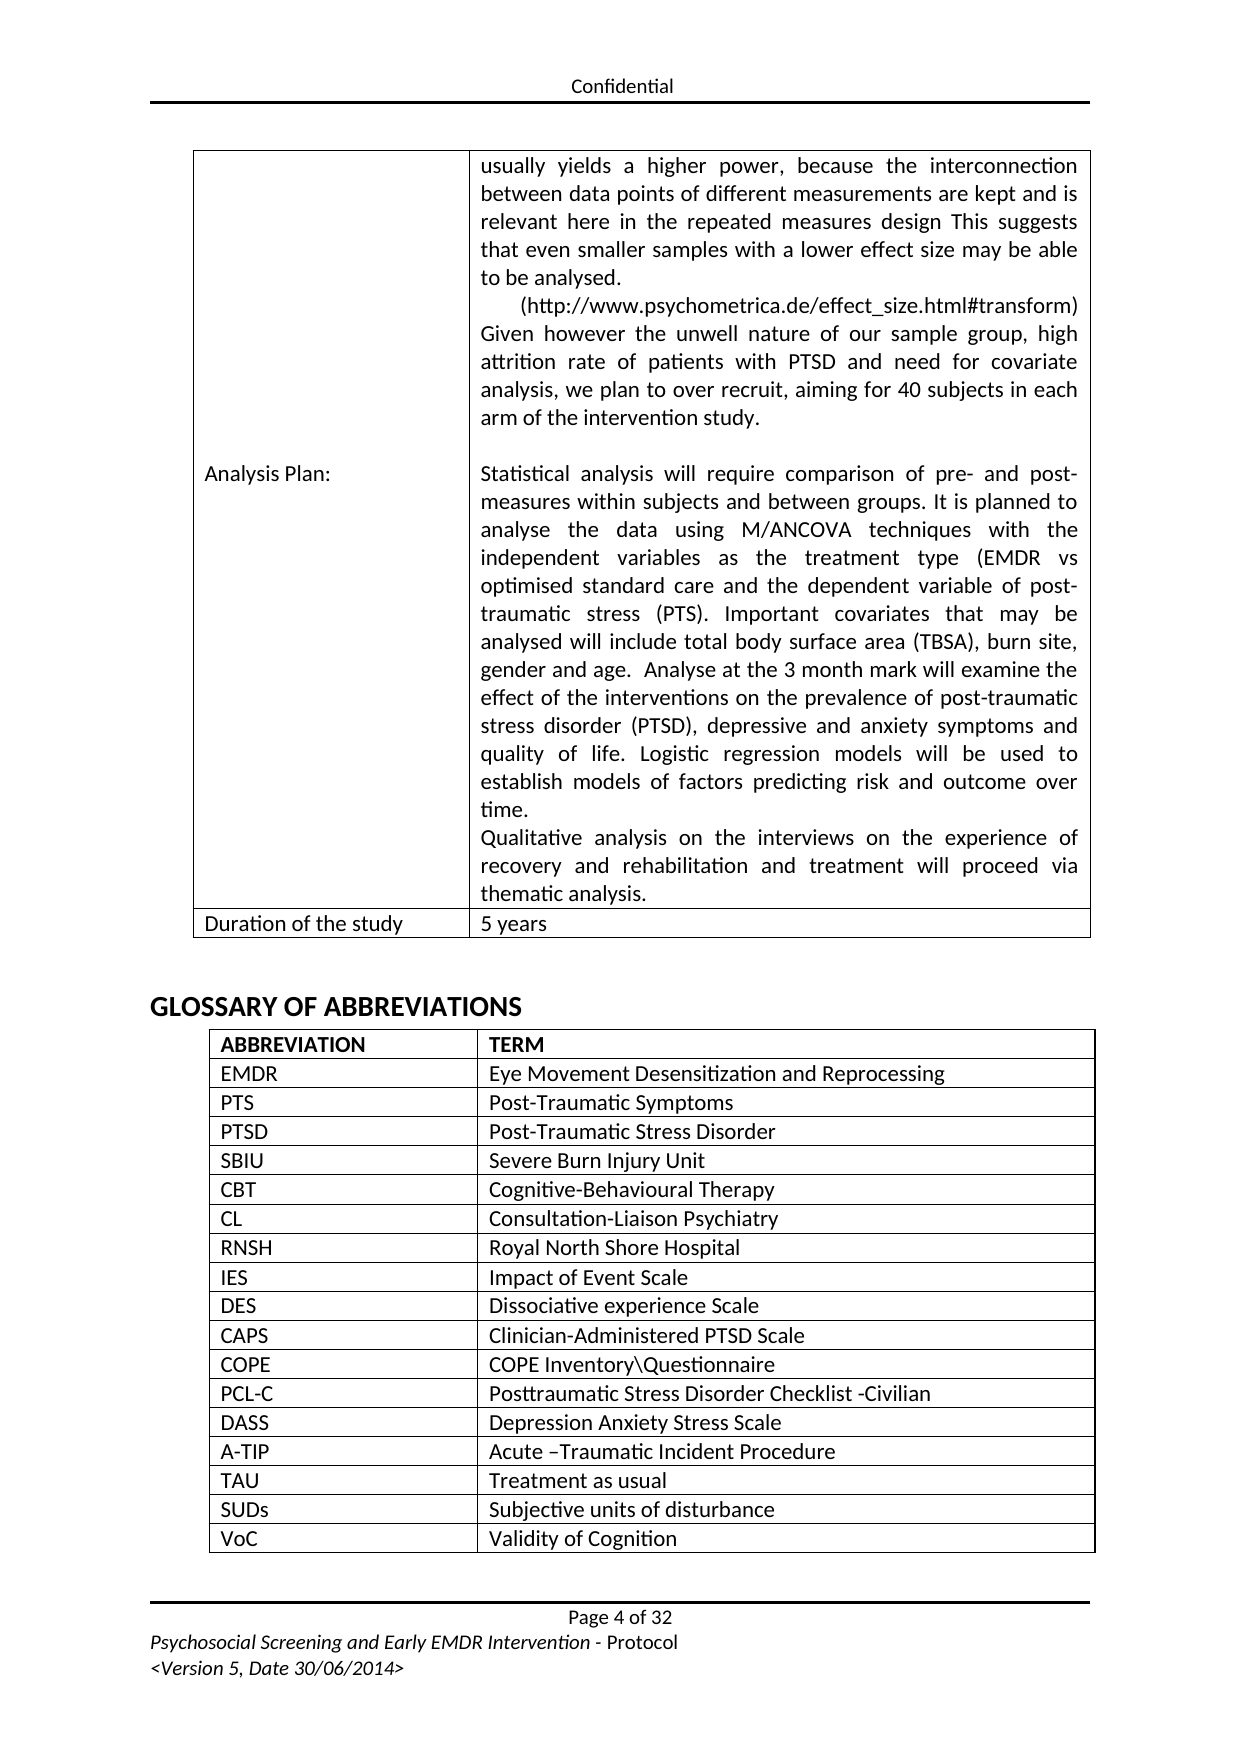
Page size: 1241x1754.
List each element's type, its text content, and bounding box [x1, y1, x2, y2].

table_cell 5 years [470, 909, 1090, 937]
table_cell Impact of Event Scale [478, 1263, 1094, 1291]
table_cell Duration of the study [194, 909, 469, 937]
table_cell Post-Traumatic Symptoms [478, 1088, 1094, 1116]
table_cell A-TIP [210, 1437, 477, 1465]
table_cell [470, 151, 1090, 908]
table_header TERM [478, 1030, 1094, 1058]
table_cell DASS [210, 1408, 477, 1436]
table_cell CL [210, 1205, 477, 1232]
table_cell CBT [210, 1175, 477, 1203]
table_cell SUDs [210, 1495, 477, 1523]
table_cell PTS [210, 1088, 477, 1116]
table_cell Severe Burn Injury Unit [478, 1146, 1094, 1174]
table_cell Post-Traumatic Stress Disorder [478, 1117, 1094, 1145]
table_cell Dissociative experience Scale [478, 1292, 1094, 1320]
table_cell Clinician-Administered PTSD Scale [478, 1321, 1094, 1349]
table_cell Consultation-Liaison Psychiatry [478, 1205, 1094, 1232]
table_cell DES [210, 1292, 477, 1320]
subtitle GLOSSARY OF ABBREVIATIONS [150, 988, 1090, 1024]
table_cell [194, 151, 469, 908]
table_cell COPE [210, 1350, 477, 1378]
table_cell PTSD [210, 1117, 477, 1145]
table_cell Treatment as usual [478, 1466, 1094, 1494]
table_cell CAPS [210, 1321, 477, 1349]
table_cell EMDR [210, 1059, 477, 1087]
table_cell SBIU [210, 1146, 477, 1174]
table_cell Posttraumatic Stress Disorder Checklist -Civilian [478, 1379, 1094, 1407]
table_cell Royal North Shore Hospital [478, 1234, 1094, 1262]
table_cell RNSH [210, 1234, 477, 1262]
table_cell PCL-C [210, 1379, 477, 1407]
table_cell Subjective units of disturbance [478, 1495, 1094, 1523]
table_cell VoC [210, 1524, 477, 1552]
table_cell Depression Anxiety Stress Scale [478, 1408, 1094, 1436]
table_cell IES [210, 1263, 477, 1291]
table_cell Acute –Traumatic Incident Procedure [478, 1437, 1094, 1465]
table_cell Eye Movement Desensitization and Reprocessing [478, 1059, 1094, 1087]
table_cell Cognitive-Behavioural Therapy [478, 1175, 1094, 1203]
table_cell TAU [210, 1466, 477, 1494]
table_header ABBREVIATION [210, 1030, 477, 1058]
table_cell COPE Inventory\Questionnaire [478, 1350, 1094, 1378]
table_cell Validity of Cognition [478, 1524, 1094, 1552]
